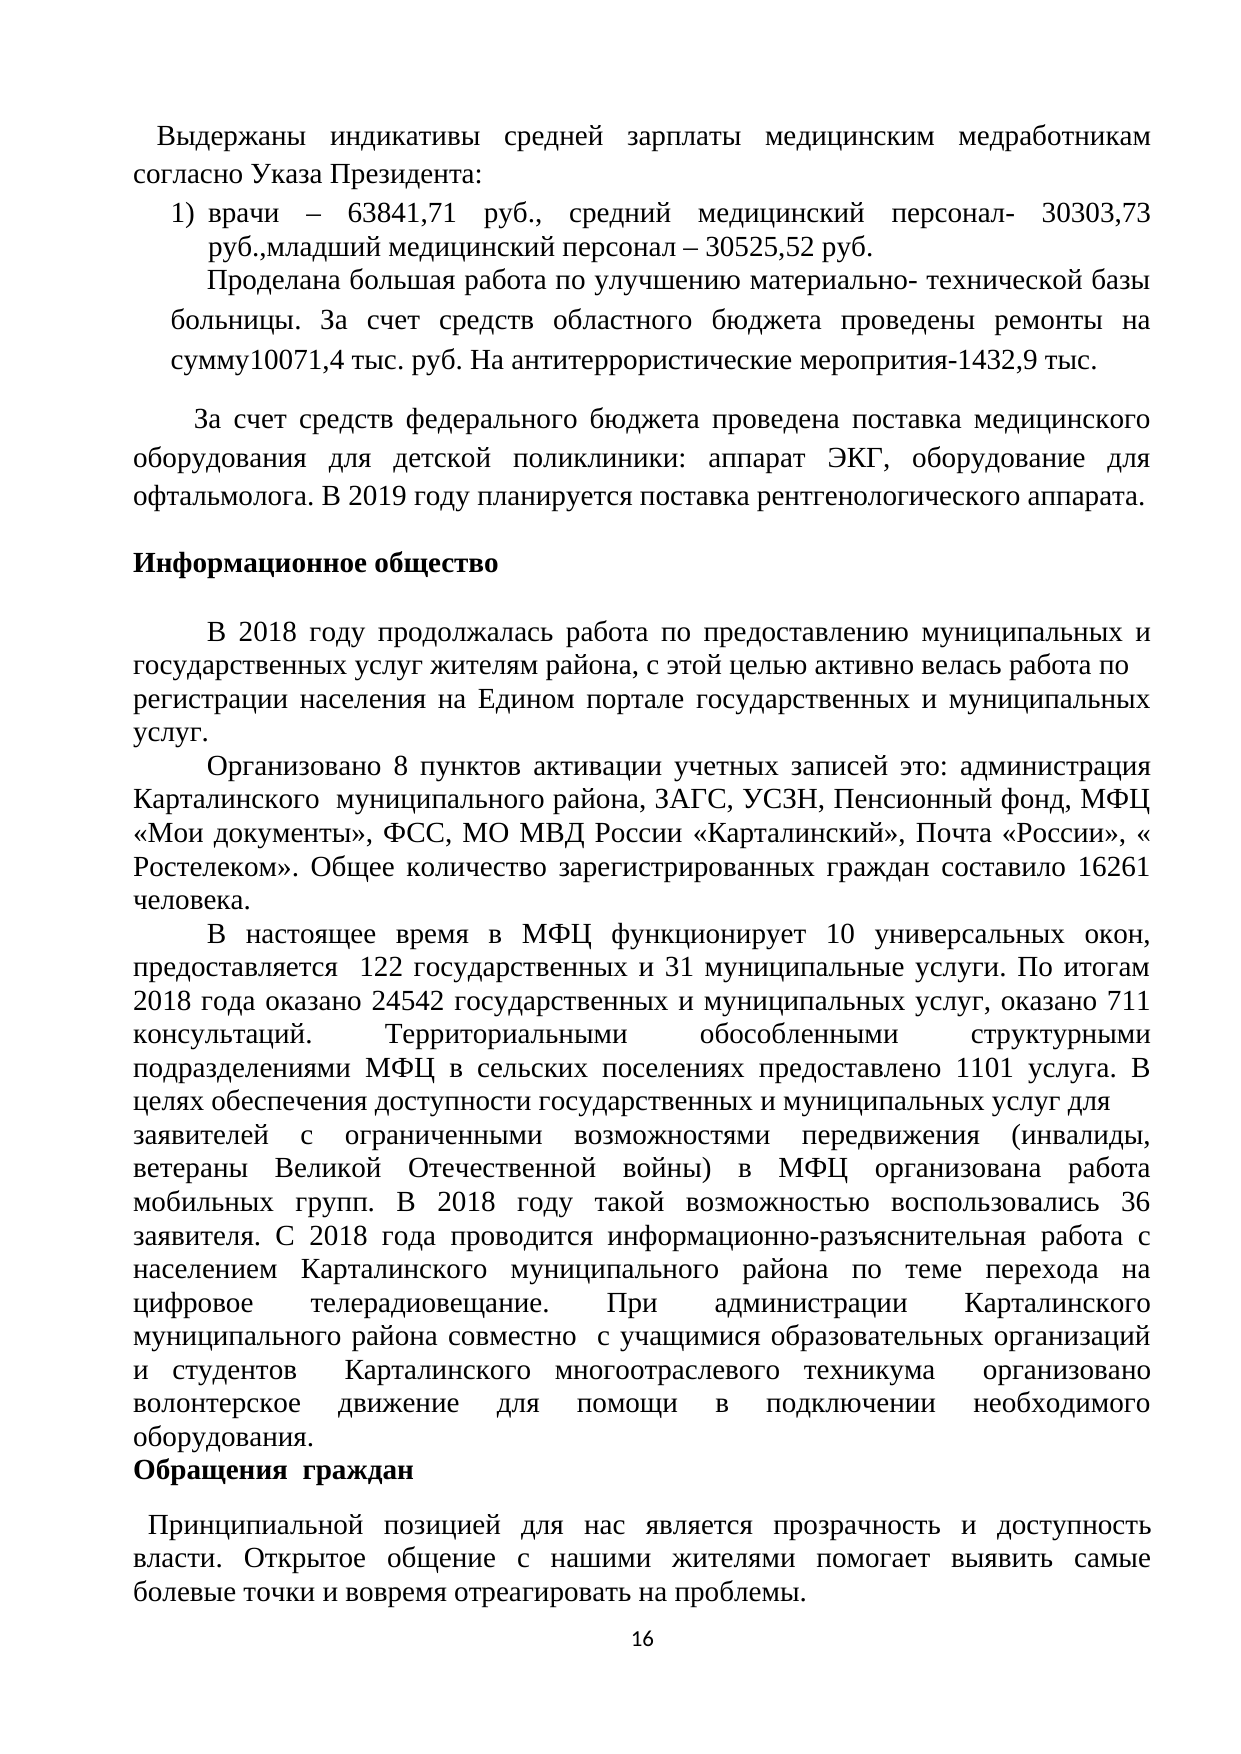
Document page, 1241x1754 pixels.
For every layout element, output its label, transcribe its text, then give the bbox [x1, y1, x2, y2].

text В настоящее время в МФЦ функционирует 10 универсальных окон, предоставляется 122 государственных и 31 муниципальные услуги. По итогам 2018 года оказано 24542 государственных и муниципальных услуг, оказано 711 консультаций. Территориальными обособленными структурными подразделениями МФЦ в сельских поселениях предоставлено 1101 услуга. В целях обеспечения доступности государственных и муниципальных услуг для [133, 916, 1152, 1117]
text Информационное общество [133, 545, 1152, 578]
list врачи – 63841,71 руб., средний медицинский персонал- 30303,73 руб.,младший медицинский персонал – 30525,52 руб. [170, 195, 1152, 262]
text В 2018 году продолжалась работа по предоставлению муниципальных и государственных услуг жителям района, с этой целью активно велась работа по [133, 614, 1152, 681]
text Принципиальной позицией для нас является прозрачность и доступность власти. Открытое общение с нашими жителями помогает выявить самые болевые точки и вовремя отреагировать на проблемы. [133, 1507, 1152, 1607]
text Организовано 8 пунктов активации учетных записей это: администрация Карталинского муниципального района, ЗАГС, УСЗН, Пенсионный фонд, МФЦ «Мои документы», ФСС, МО МВД России «Карталинский», Почта «России», « Ростелеком». Общее количество зарегистрированных граждан составило 16261 человека. [133, 748, 1152, 916]
text Выдержаны индикативы средней зарплаты медицинским медработникам согласно Указа Президента: [133, 118, 1152, 190]
text Проделана большая работа по улучшению материально- технической базы больницы. За счет средств областного бюджета проведены ремонты на сумму10071,4 тыс. руб. На антитеррористические меропрития-1432,9 тыс. [170, 262, 1152, 375]
text заявителей с ограниченными возможностями передвижения (инвалиды, ветераны Великой Отечественной войны) в МФЦ организована работа мобильных групп. В 2018 году такой возможностью воспользовались 36 заявителя. С 2018 года проводится информационно-разъяснительная работа с населением Карталинского муниципального района по теме перехода на цифровое телерадиовещание. При администрации Карталинского муниципального района совместно с учащимися образовательных организаций и студентов Карталинского многоотраслевого техникума организовано волонтерское движение для помощи в подключении необходимого оборудования. [133, 1117, 1152, 1452]
text регистрации населения на Едином портале государственных и муниципальных услуг. [133, 681, 1152, 748]
text Обращения граждан [133, 1452, 1152, 1486]
text За счет средств федерального бюджета проведена поставка медицинского оборудования для детской поликлиники: аппарат ЭКГ, оборудование для офтальмолога. В 2019 году планируется поставка рентгенологического аппарата. [133, 401, 1152, 512]
